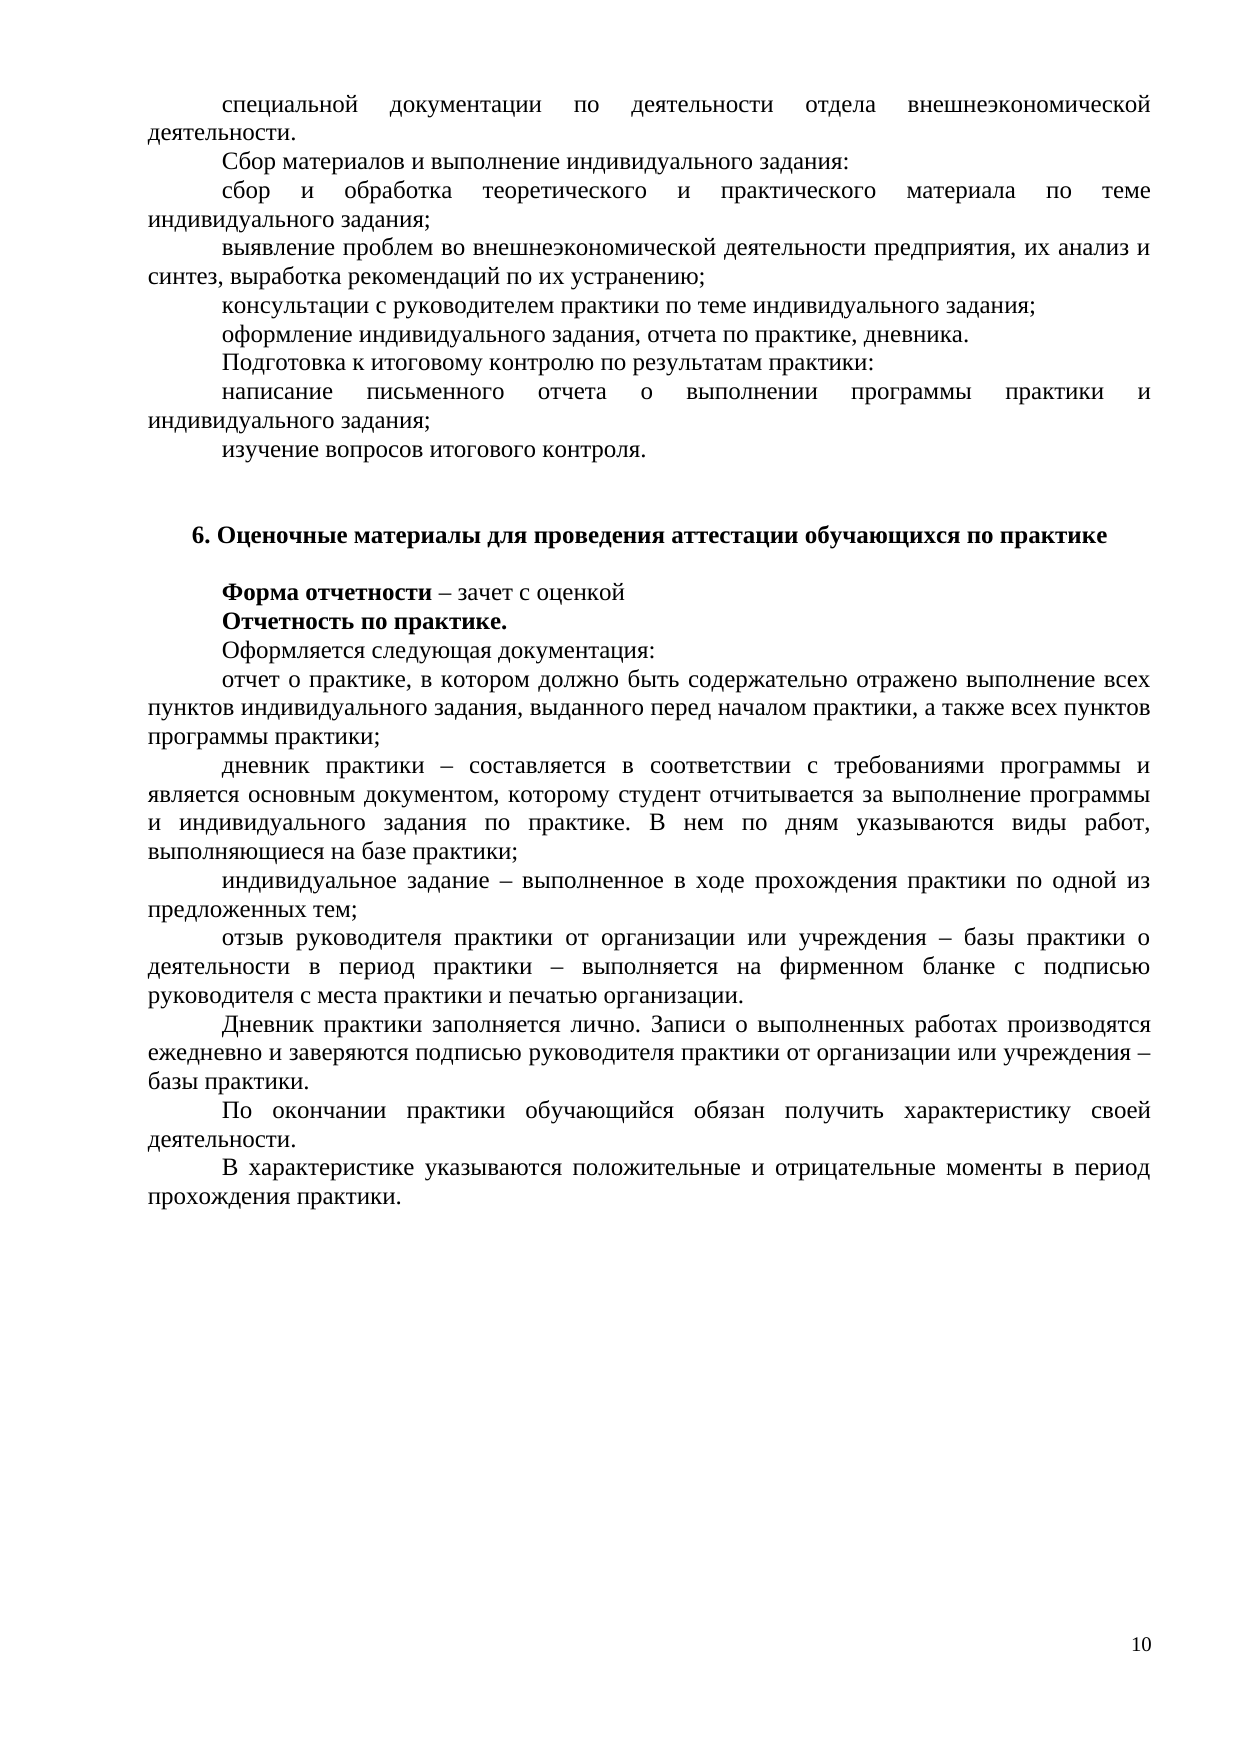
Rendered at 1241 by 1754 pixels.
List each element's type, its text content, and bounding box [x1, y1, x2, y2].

text Отчетность по практике. [148, 606, 1152, 635]
text Сбор материалов и выполнение индивидуального задания: [148, 146, 1152, 175]
text написание письменного отчета о выполнении программы практики и индивидуального задания; [148, 376, 1152, 434]
subtitle 6. Оценочные материалы для проведения аттестации обучающихся по практике [148, 520, 1152, 549]
subtitle Форма отчетности – зачет с оценкой [148, 577, 1152, 606]
text По окончании практики обучающийся обязан получить характеристику своей деятельности. [148, 1095, 1152, 1152]
text выявление проблем во внешнеэкономической деятельности предприятия, их анализ и синтез, выработка рекомендаций по их устранению; [148, 232, 1152, 290]
text дневник практики – составляется в соответствии с требованиями программы и является основным документом, которому студент отчитывается за выполнение программы и индивидуального задания по практике. В нем по дням указываются виды работ, выполняющиеся на базе практики; [148, 750, 1152, 865]
text Подготовка к итоговому контролю по результатам практики: [148, 347, 1152, 376]
text Дневник практики заполняется лично. Записи о выполненных работах производятся ежедневно и заверяются подписью руководителя практики от организации или учреждения – базы практики. [148, 1009, 1152, 1095]
text отзыв руководителя практики от организации или учреждения – базы практики о деятельности в период практики – выполняется на фирменном бланке с подписью руководителя с места практики и печатью организации. [148, 922, 1152, 1009]
text отчет о практике, в котором должно быть содержательно отражено выполнение всех пунктов индивидуального задания, выданного перед началом практики, а также всех пунктов программы практики; [148, 664, 1152, 750]
text индивидуальное задание – выполненное в ходе прохождения практики по одной из предложенных тем; [148, 865, 1152, 922]
text консультации с руководителем практики по теме индивидуального задания; [148, 290, 1152, 319]
text специальной документации по деятельности отдела внешнеэкономической деятельности. [148, 89, 1152, 146]
text В характеристике указываются положительные и отрицательные моменты в период прохождения практики. [148, 1152, 1152, 1210]
text сбор и обработка теоретического и практического материала по теме индивидуального задания; [148, 175, 1152, 232]
text изучение вопросов итогового контроля. [148, 434, 1152, 462]
text оформление индивидуального задания, отчета по практике, дневника. [148, 319, 1152, 347]
text Оформляется следующая документация: [148, 635, 1152, 664]
